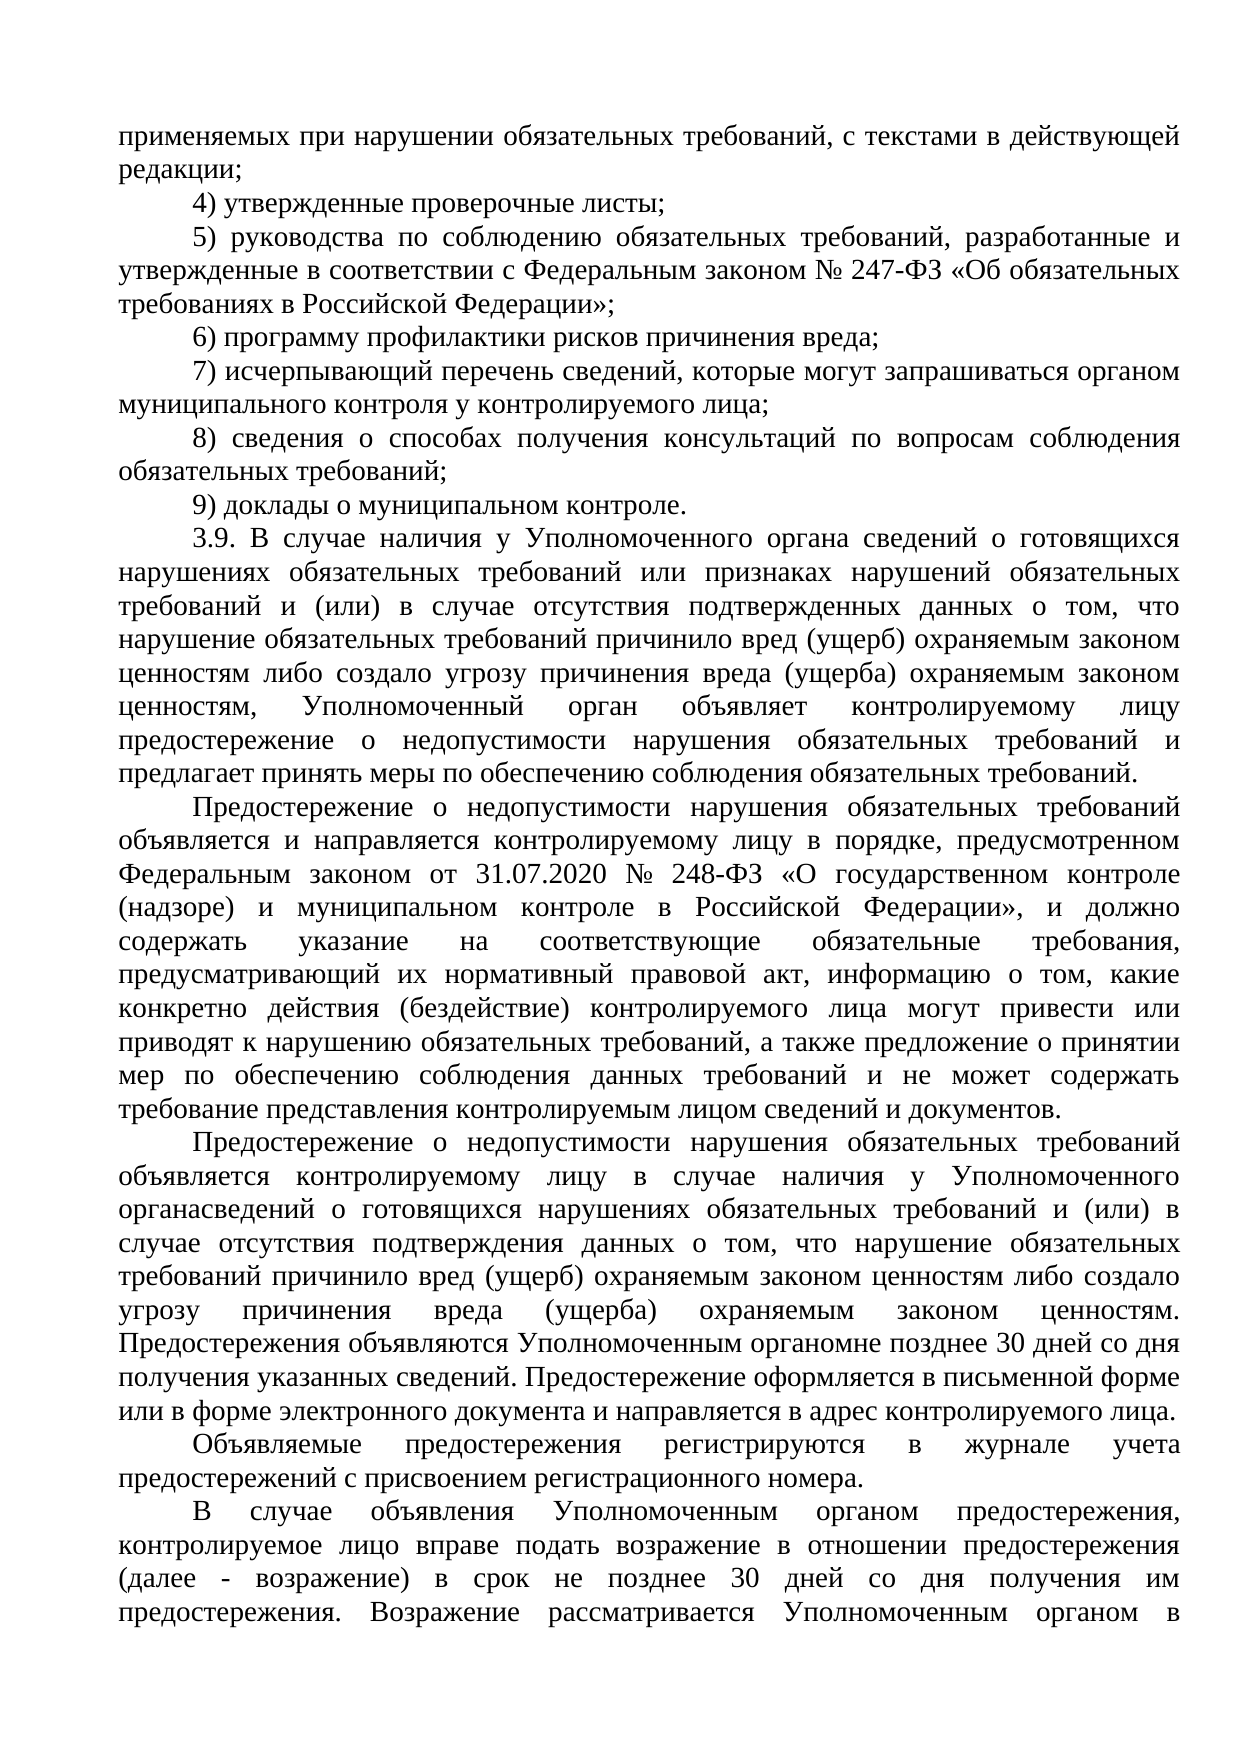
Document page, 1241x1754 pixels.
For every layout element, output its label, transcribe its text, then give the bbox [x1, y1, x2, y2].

text 5) руководства по соблюдению обязательных требований, разработанные и утвержденные в соответствии с Федеральным законом № 247-ФЗ «Об обязательных требованиях в Российской Федерации»; [118, 219, 1181, 319]
text Предостережение о недопустимости нарушения обязательных требований объявляется и направляется контролируемому лицу в порядке, предусмотренном Федеральным законом от 31.07.2020 № 248-ФЗ «О государственном контроле (надзоре) и муниципальном контроле в Российской Федерации», и должно содержать указание на соответствующие обязательные требования, предусматривающий их нормативный правовой акт, информацию о том, какие конкретно действия (бездействие) контролируемого лица могут привести или приводят к нарушению обязательных требований, а также предложение о принятии мер по обеспечению соблюдения данных требований и не может содержать требование представления контролируемым лицом сведений и документов. [118, 789, 1181, 1124]
text Предостережение о недопустимости нарушения обязательных требований объявляется контролируемому лицу в случае наличия у Уполномоченного органасведений о готовящихся нарушениях обязательных требований и (или) в случае отсутствия подтверждения данных о том, что нарушение обязательных требований причинило вред (ущерб) охраняемым законом ценностям либо создало угрозу причинения вреда (ущерба) охраняемым законом ценностям. Предостережения объявляются Уполномоченным органомне позднее 30 дней со дня получения указанных сведений. Предостережение оформляется в письменной форме или в форме электронного документа и направляется в адрес контролируемого лица. [118, 1124, 1181, 1426]
text 6) программу профилактики рисков причинения вреда; [118, 319, 1181, 353]
text Объявляемые предостережения регистрируются в журнале учета предостережений с присвоением регистрационного номера. [118, 1426, 1181, 1493]
text 7) исчерпывающий перечень сведений, которые могут запрашиваться органом муниципального контроля у контролируемого лица; [118, 353, 1181, 420]
text 9) доклады о муниципальном контроле. [118, 487, 1181, 521]
text 3.9. В случае наличия у Уполномоченного органа сведений о готовящихся нарушениях обязательных требований или признаках нарушений обязательных требований и (или) в случае отсутствия подтвержденных данных о том, что нарушение обязательных требований причинило вред (ущерб) охраняемым законом ценностям либо создало угрозу причинения вреда (ущерба) охраняемым законом ценностям, Уполномоченный орган объявляет контролируемому лицу предостережение о недопустимости нарушения обязательных требований и предлагает принять меры по обеспечению соблюдения обязательных требований. [118, 521, 1181, 789]
text 8) сведения о способах получения консультаций по вопросам соблюдения обязательных требований; [118, 420, 1181, 487]
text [118, 1493, 1181, 1627]
text 4) утвержденные проверочные листы; [118, 185, 1181, 219]
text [118, 118, 1181, 185]
